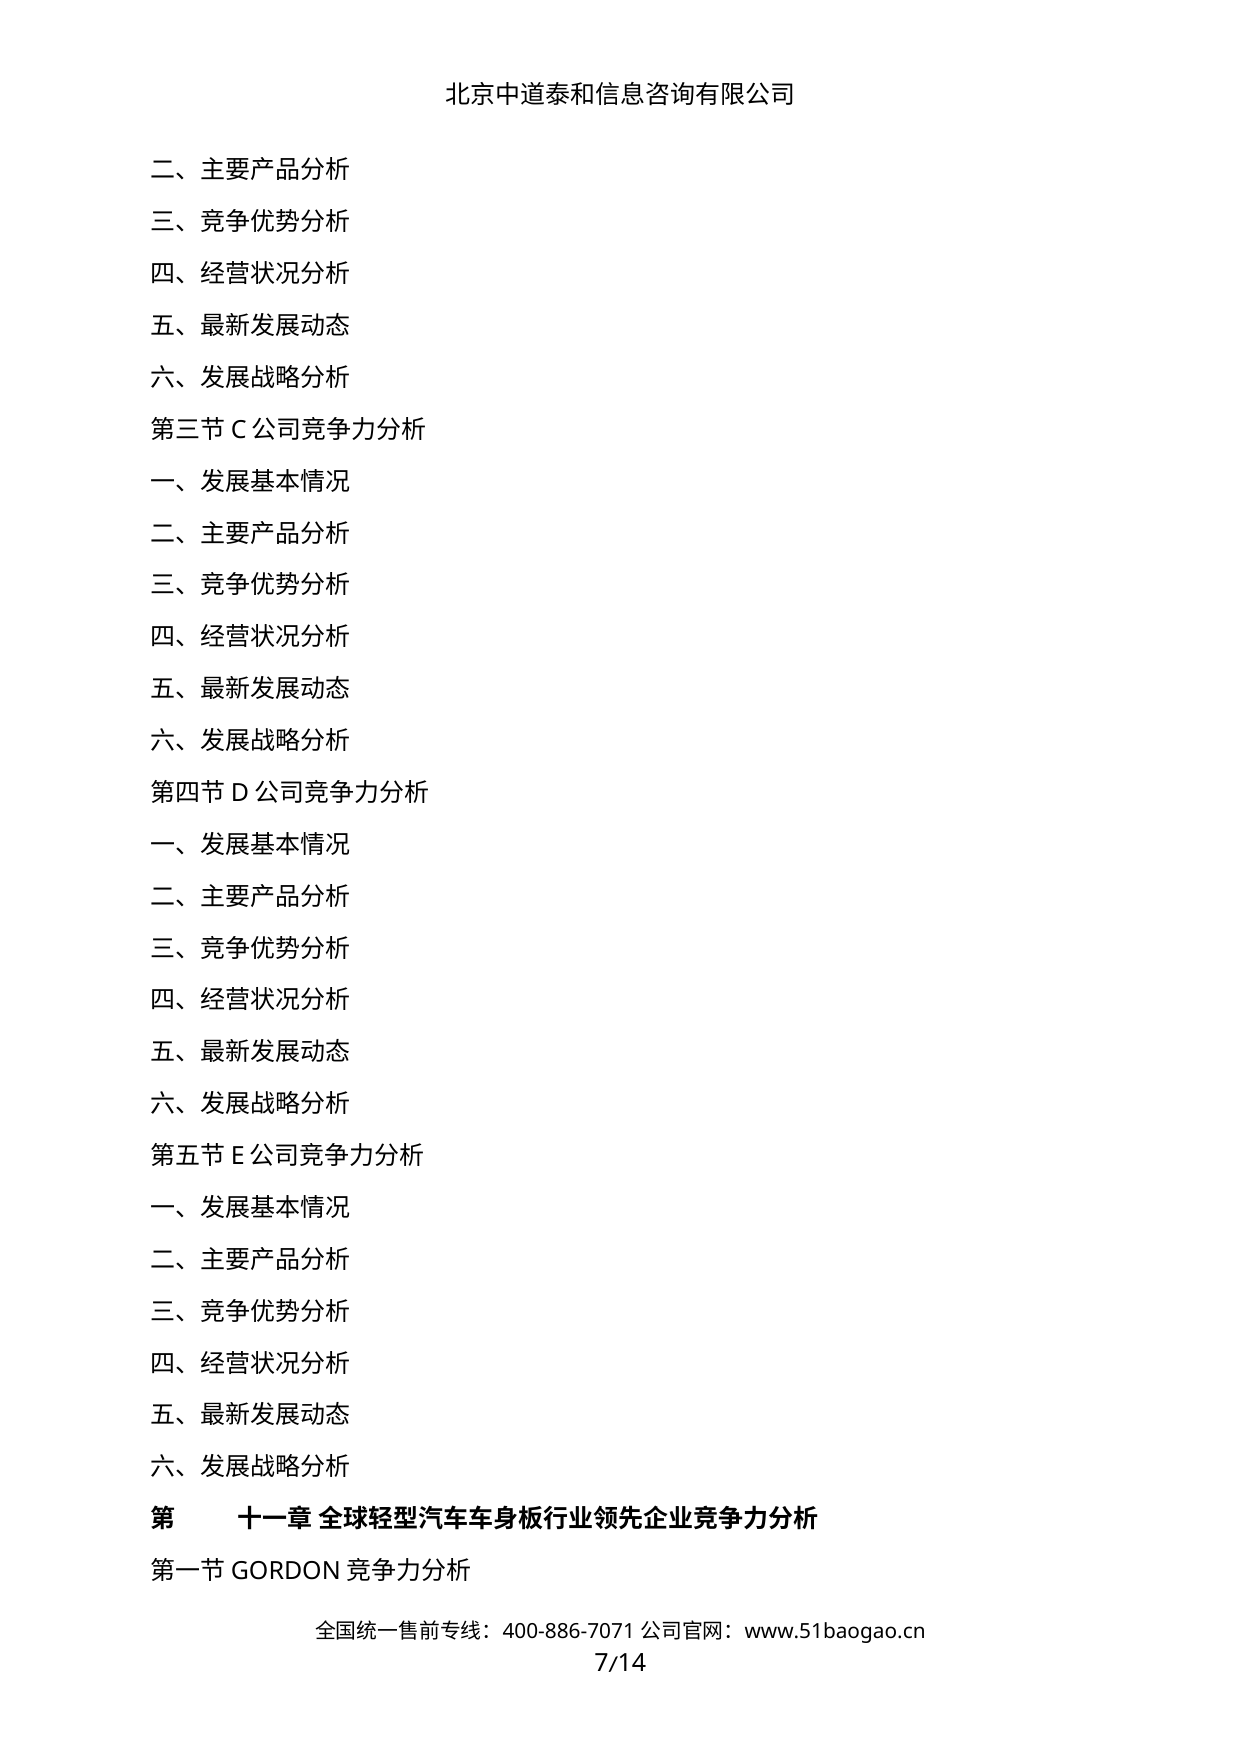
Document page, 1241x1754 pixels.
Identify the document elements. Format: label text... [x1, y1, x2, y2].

text 五、最新发展动态 [150, 669, 1090, 705]
text 一、发展基本情况 [150, 824, 1090, 861]
text 六、发展战略分析 [150, 357, 1090, 394]
text 三、竞争优势分析 [150, 928, 1090, 964]
text 三、竞争优势分析 [150, 202, 1090, 238]
text 二、主要产品分析 [150, 513, 1090, 549]
text 四、经营状况分析 [150, 254, 1090, 290]
text 第三节 C公司竞争力分析 [150, 409, 1090, 446]
text 一、发展基本情况 [150, 461, 1090, 497]
text 一、发展基本情况 [150, 1187, 1090, 1224]
text 第五节 E公司竞争力分析 [150, 1136, 1090, 1172]
text 第一节 GORDON竞争力分析 [150, 1551, 1090, 1587]
text 六、发展战略分析 [150, 1084, 1090, 1120]
text 六、发展战略分析 [150, 721, 1090, 757]
text 五、最新发展动态 [150, 306, 1090, 342]
text 四、经营状况分析 [150, 617, 1090, 653]
text 第四节 D公司竞争力分析 [150, 772, 1090, 809]
text 三、竞争优势分析 [150, 1291, 1090, 1327]
text 四、经营状况分析 [150, 980, 1090, 1016]
text 五、最新发展动态 [150, 1032, 1090, 1068]
text 二、主要产品分析 [150, 1239, 1090, 1276]
text 第 十一章 全球轻型汽车车身板行业领先企业竞争力分析 [150, 1499, 1090, 1535]
text 二、主要产品分析 [150, 150, 1090, 186]
text 六、发展战略分析 [150, 1447, 1090, 1483]
text 三、竞争优势分析 [150, 565, 1090, 601]
text 四、经营状况分析 [150, 1343, 1090, 1379]
text 二、主要产品分析 [150, 876, 1090, 912]
text 五、最新发展动态 [150, 1395, 1090, 1431]
